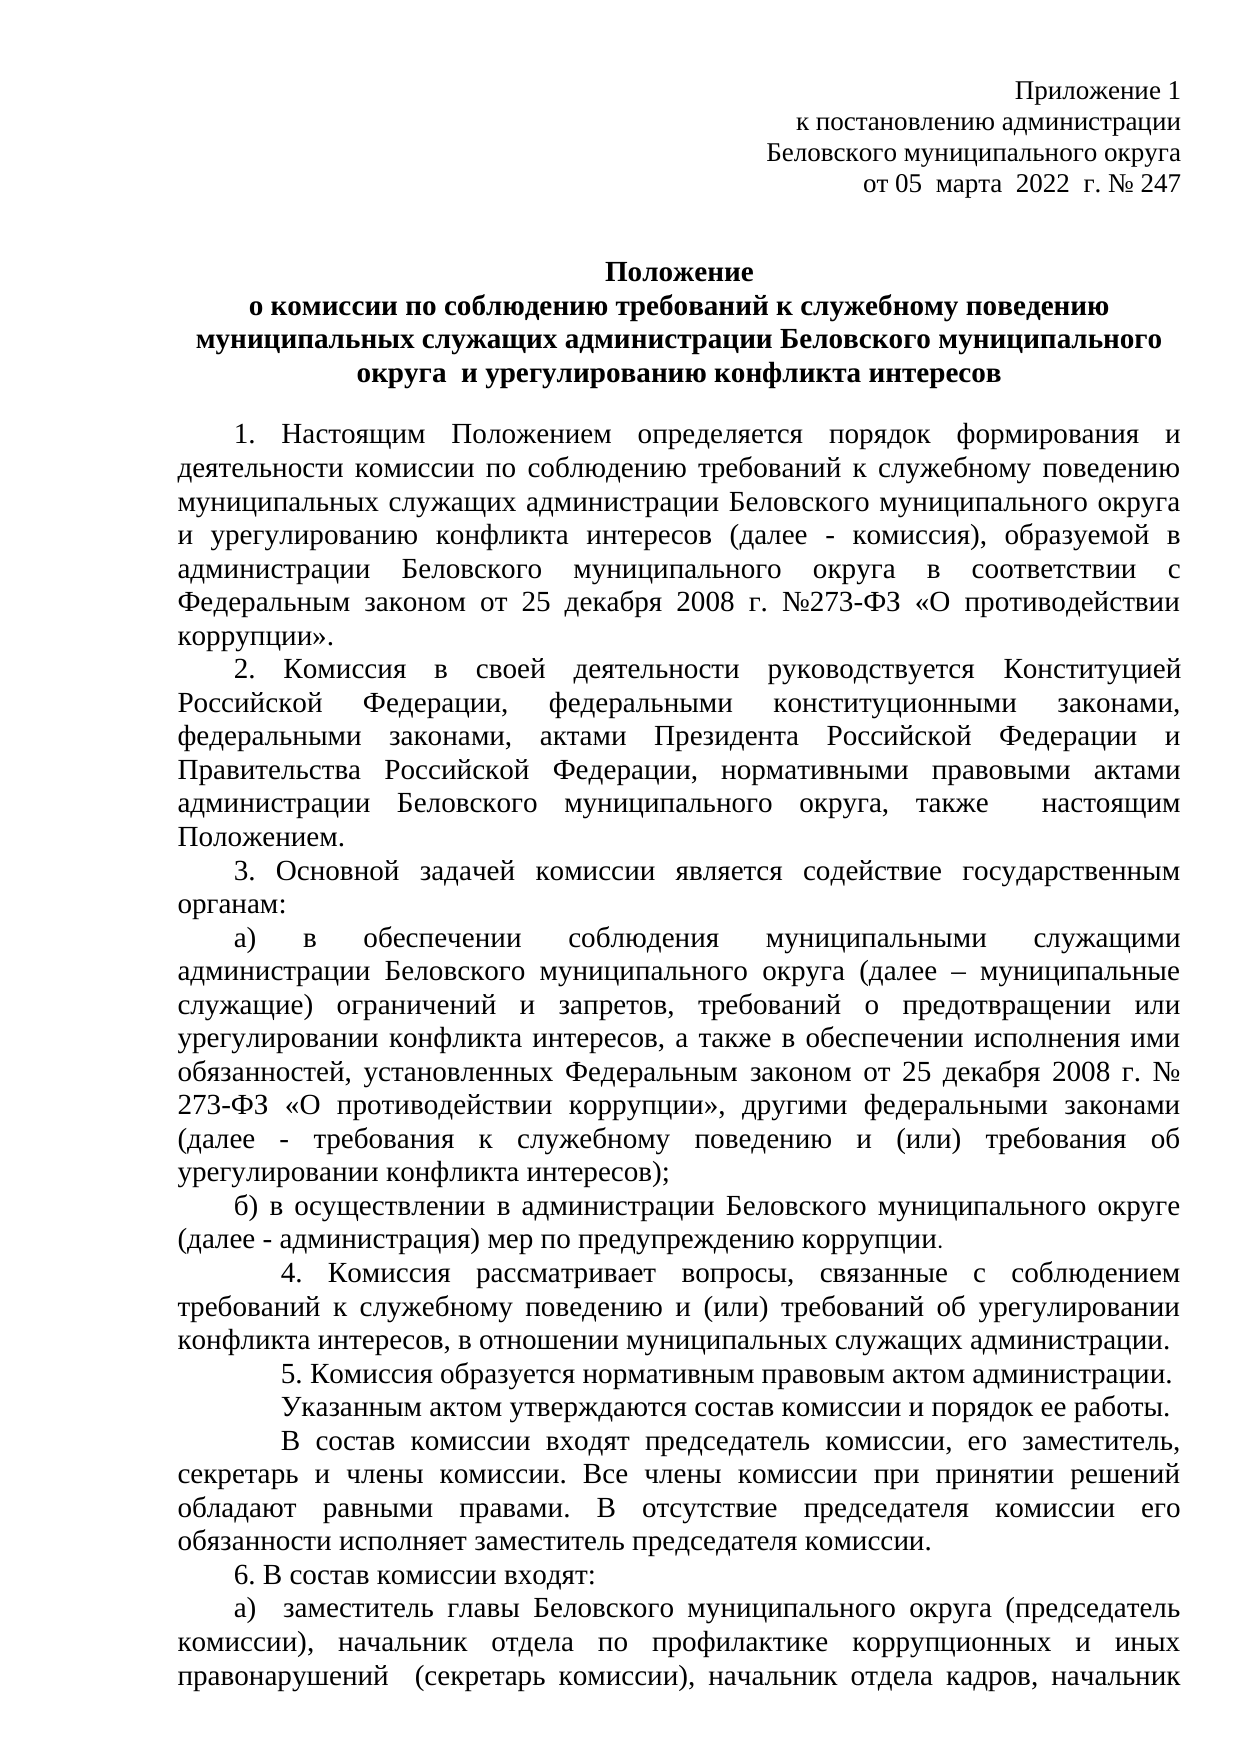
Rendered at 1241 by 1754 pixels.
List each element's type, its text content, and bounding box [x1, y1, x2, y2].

title В состав комиссии входят председатель комиссии, его заместитель, секретарь и члены комиссии. Все члены комиссии при принятии решений обладают равными правами. В отсутствие председателя комиссии его обязанности исполняет заместитель председателя комиссии. [177, 1423, 1181, 1557]
text Беловского муниципального округа [177, 136, 1181, 167]
text 6. В состав комиссии входят: [177, 1557, 1181, 1591]
title 5. Комиссия образуется нормативным правовым актом администрации. [177, 1356, 1181, 1389]
text а) в обеспечении соблюдения муниципальными служащими администрации Беловского муниципального округа (далее – муниципальные служащие) ограничений и запретов, требований о предотвращении или урегулировании конфликта интересов, а также в обеспечении исполнения ими обязанностей, установленных Федеральным законом от 25 декабря 2008 г. № 273-ФЗ «О противодействии коррупции», другими федеральными законами (далее - требования к служебному поведению и (или) требования об урегулировании конфликта интересов); [177, 920, 1181, 1188]
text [177, 1591, 1181, 1691]
title Указанным актом утверждаются состав комиссии и порядок ее работы. [177, 1389, 1181, 1423]
text 2. Комиссия в своей деятельности руководствуется Конституцией Российской Федерации, федеральными конституционными законами, федеральными законами, актами Президента Российской Федерации и Правительства Российской Федерации, нормативными правовыми актами администрации Беловского муниципального округа, также настоящим Положением. [177, 651, 1181, 853]
text 1. Настоящим Положением определяется порядок формирования и деятельности комиссии по соблюдению требований к служебному поведению муниципальных служащих администрации Беловского муниципального округа и урегулированию конфликта интересов (далее - комиссия), образуемой в администрации Беловского муниципального округа в соответствии с Федеральным законом от 25 декабря 2008 г. №273-ФЗ «О противодействии коррупции». [177, 417, 1181, 651]
text от 05 марта 2022 г. № 247 [177, 167, 1181, 198]
title 4. Комиссия рассматривает вопросы, связанные с соблюдением требований к служебному поведению и (или) требований об урегулировании конфликта интересов, в отношении муниципальных служащих администрации. [177, 1255, 1181, 1356]
text 3. Основной задачей комиссии является содействие государственным органам: [177, 853, 1181, 920]
text к постановлению администрации [177, 105, 1181, 136]
text Приложение 1 [177, 74, 1181, 105]
text б) в осуществлении в администрации Беловского муниципального округе (далее - администрация) мер по предупреждению коррупции. [177, 1188, 1181, 1255]
title Положение [177, 254, 1181, 288]
title о комиссии по соблюдению требований к служебному поведению муниципальных служащих администрации Беловского муниципального округа и урегулированию конфликта интересов [177, 288, 1181, 389]
